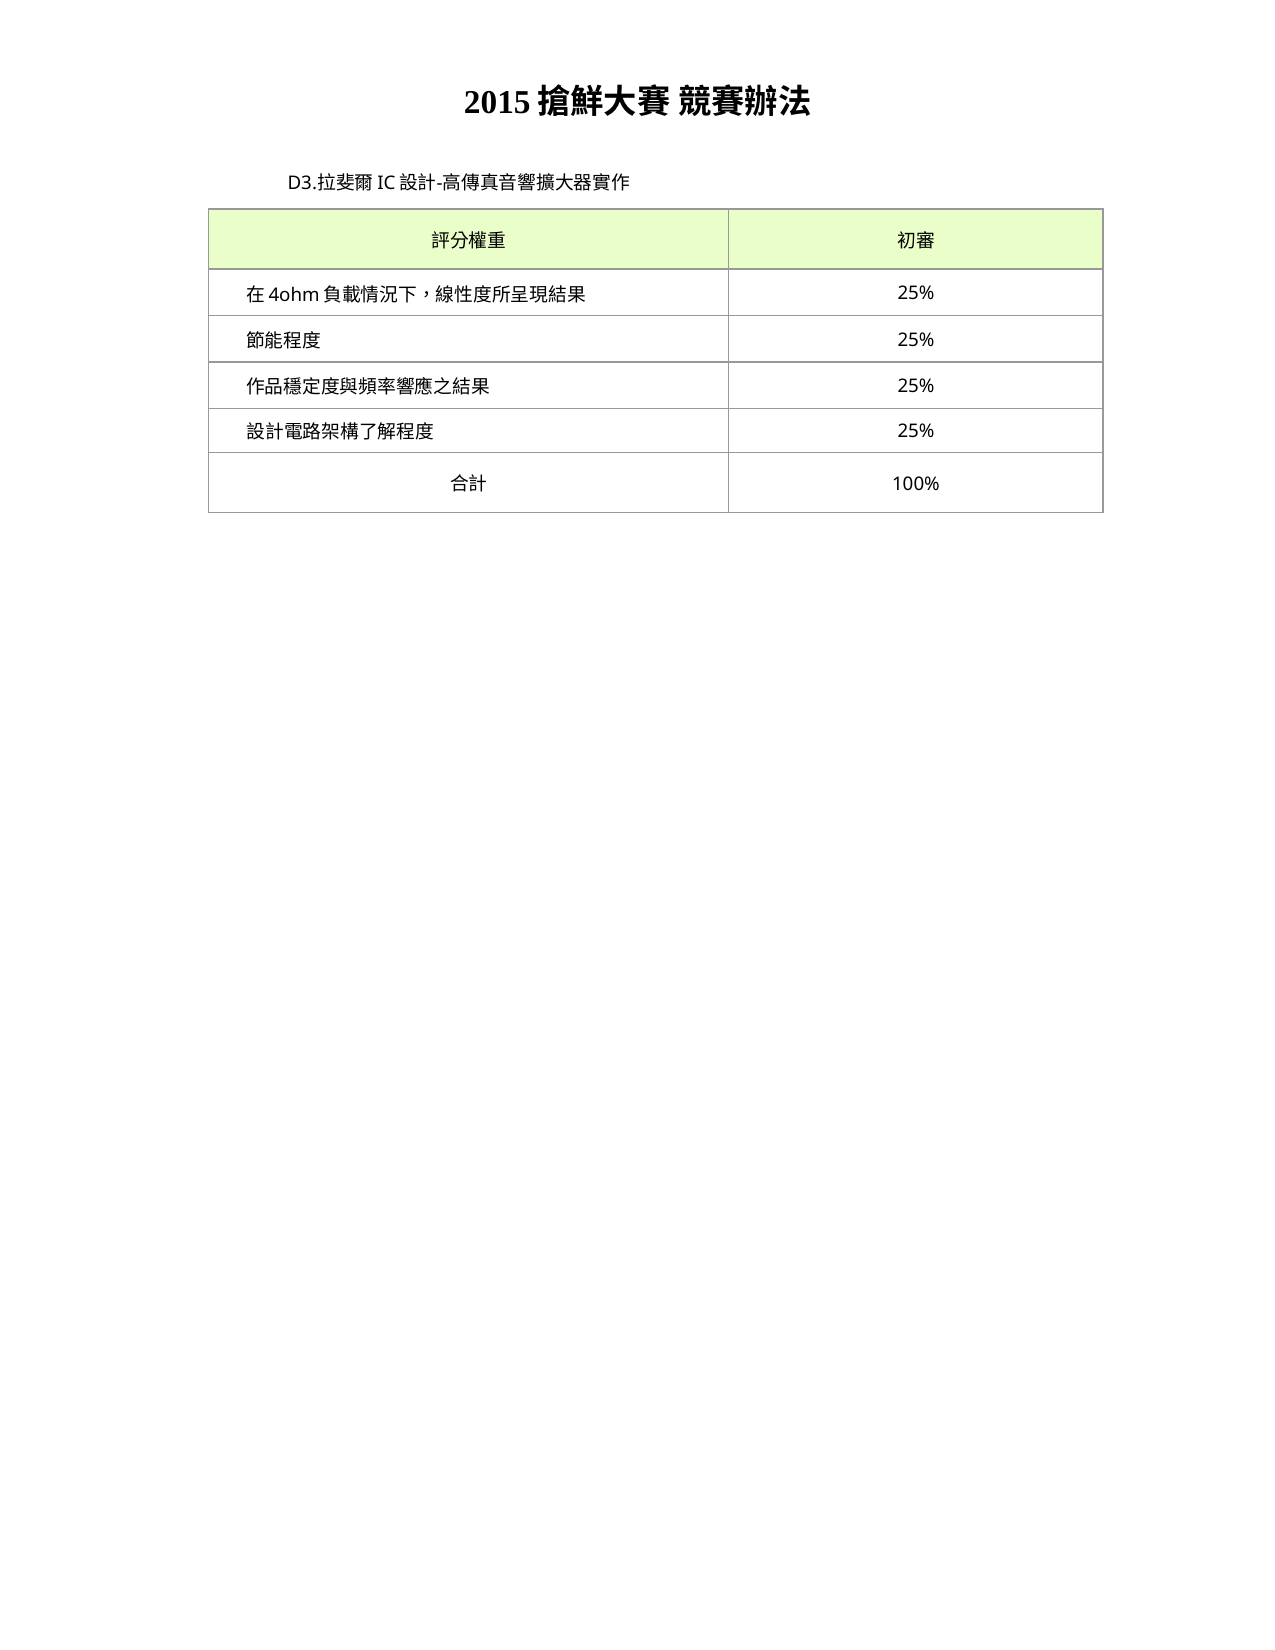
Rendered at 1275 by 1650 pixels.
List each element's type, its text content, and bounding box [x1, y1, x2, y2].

table_cell 25% [729, 409, 1102, 452]
table_cell 25% [729, 270, 1102, 315]
table_cell 節能程度 [209, 316, 728, 361]
table_cell 作品穩定度與頻率響應之結果 [209, 363, 728, 407]
text D3.拉斐爾IC設計-高傳真音響擴大器實作 [287, 162, 1087, 196]
table_cell 設計電路架構了解程度 [209, 409, 728, 452]
table_cell 25% [729, 316, 1102, 361]
table_header 初審 [729, 210, 1102, 268]
table_cell 合計 [209, 453, 728, 512]
table_cell 100% [729, 453, 1102, 512]
table_cell 在4ohm負載情況下，線性度所呈現結果 [209, 270, 728, 315]
table_cell 25% [729, 363, 1102, 407]
table_header 評分權重 [209, 210, 728, 268]
